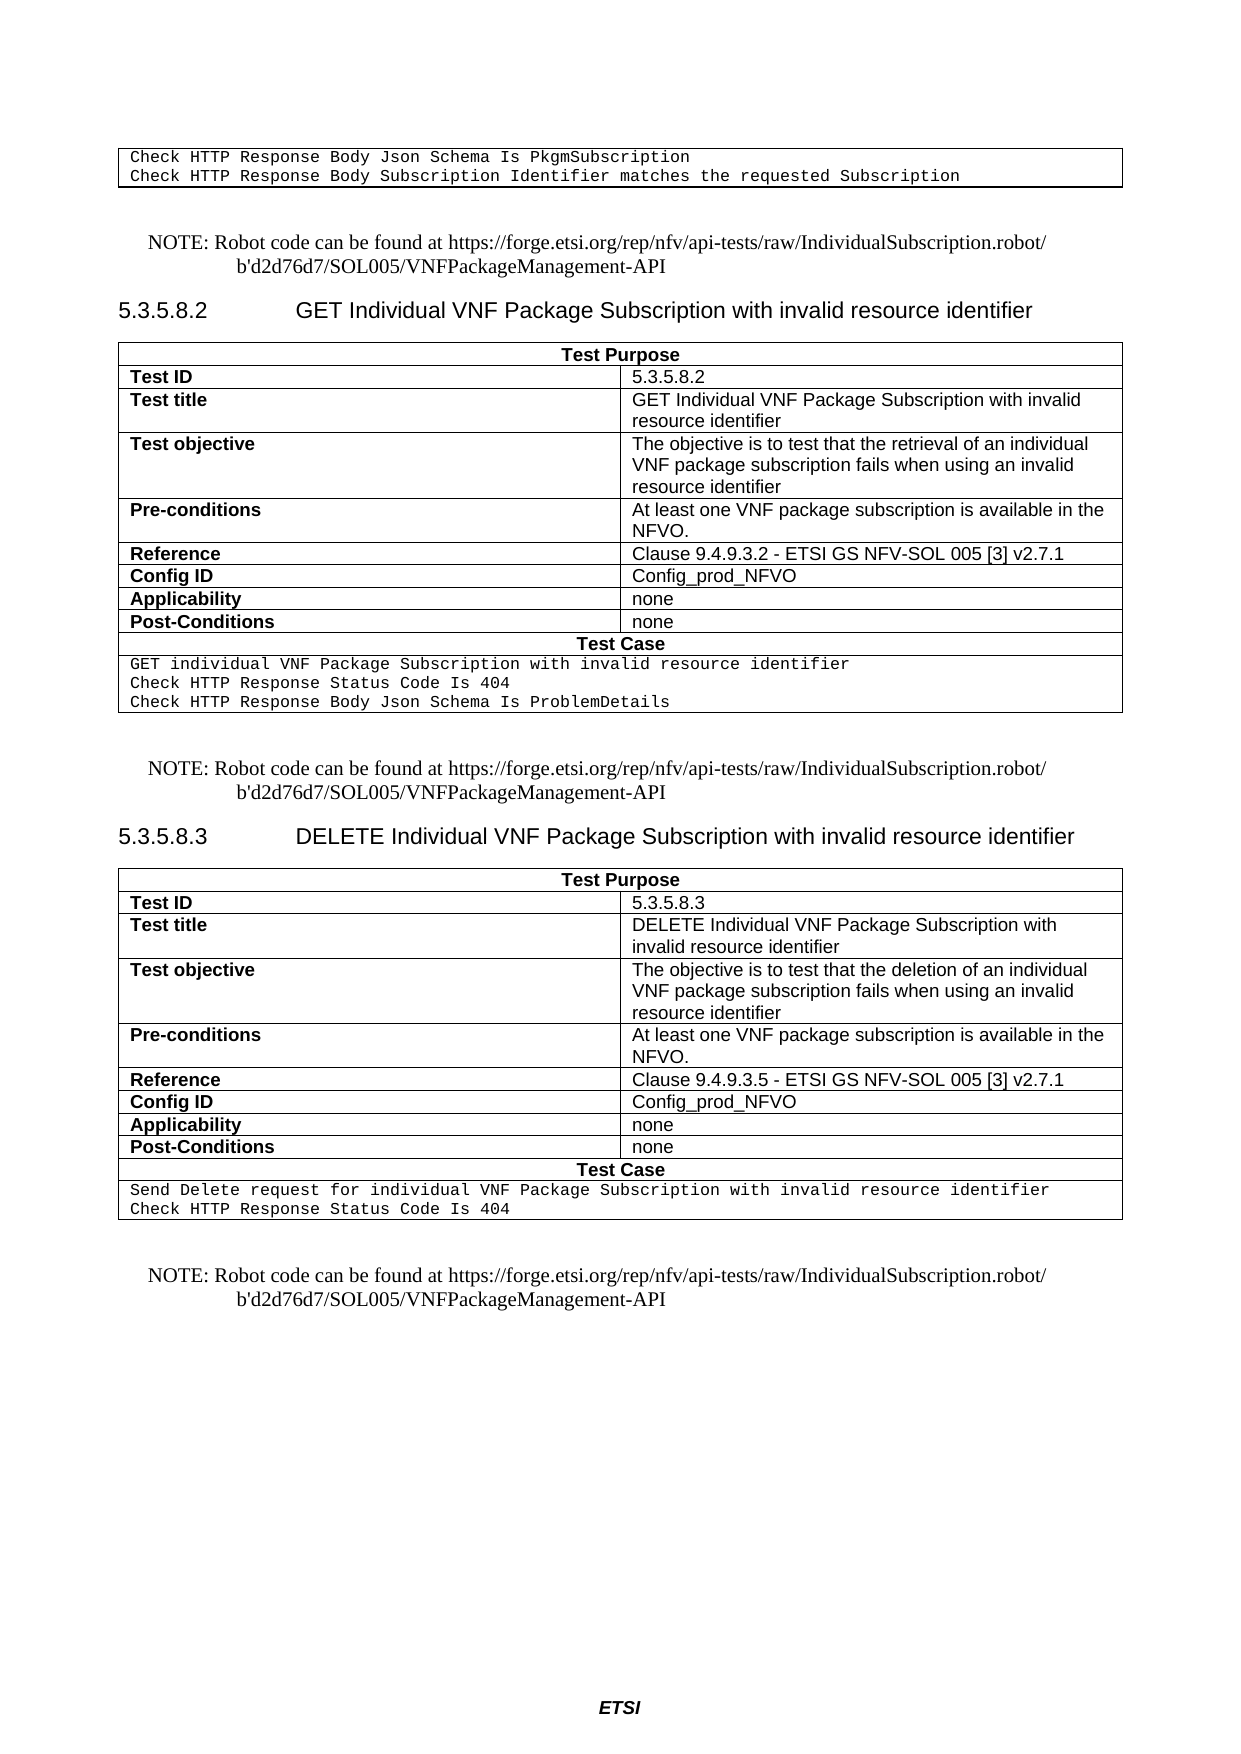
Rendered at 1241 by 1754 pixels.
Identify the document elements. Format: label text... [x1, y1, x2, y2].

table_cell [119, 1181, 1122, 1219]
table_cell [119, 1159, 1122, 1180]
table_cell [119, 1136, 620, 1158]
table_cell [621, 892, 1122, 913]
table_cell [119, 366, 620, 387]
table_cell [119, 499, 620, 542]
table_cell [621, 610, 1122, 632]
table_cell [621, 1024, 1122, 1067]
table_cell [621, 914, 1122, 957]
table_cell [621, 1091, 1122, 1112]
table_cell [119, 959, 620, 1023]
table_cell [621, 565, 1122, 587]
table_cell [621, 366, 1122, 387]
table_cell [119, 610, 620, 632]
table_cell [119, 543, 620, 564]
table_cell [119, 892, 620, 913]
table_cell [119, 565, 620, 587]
text NOTE: Robot code can be found at https://forge.etsi.org/rep/nfv/api-tests/raw/IndividualSubscription.robot/b'd2d76d7/SOL005/VNFPackageManagement-API [148, 1263, 1122, 1311]
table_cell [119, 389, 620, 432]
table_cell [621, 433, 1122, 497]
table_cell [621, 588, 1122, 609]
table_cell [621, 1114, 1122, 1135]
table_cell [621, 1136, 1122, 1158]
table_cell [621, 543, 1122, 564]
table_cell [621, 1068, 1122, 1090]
text NOTE: Robot code can be found at https://forge.etsi.org/rep/nfv/api-tests/raw/IndividualSubscription.robot/b'd2d76d7/SOL005/VNFPackageManagement-API [148, 756, 1122, 804]
subtitle 5.3.5.8.3 DELETE Individual VNF Package Subscription with invalid resource identifier [118, 823, 1122, 849]
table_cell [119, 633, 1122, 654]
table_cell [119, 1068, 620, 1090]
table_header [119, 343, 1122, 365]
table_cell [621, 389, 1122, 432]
subtitle 5.3.5.8.2 GET Individual VNF Package Subscription with invalid resource identifier [118, 297, 1122, 323]
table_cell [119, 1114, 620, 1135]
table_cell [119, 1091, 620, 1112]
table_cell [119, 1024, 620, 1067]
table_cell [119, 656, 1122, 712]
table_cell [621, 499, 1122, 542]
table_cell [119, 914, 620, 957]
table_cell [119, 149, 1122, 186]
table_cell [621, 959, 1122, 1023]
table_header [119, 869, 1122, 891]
text NOTE: Robot code can be found at https://forge.etsi.org/rep/nfv/api-tests/raw/IndividualSubscription.robot/b'd2d76d7/SOL005/VNFPackageManagement-API [148, 230, 1122, 278]
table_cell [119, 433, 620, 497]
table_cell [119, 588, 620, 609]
